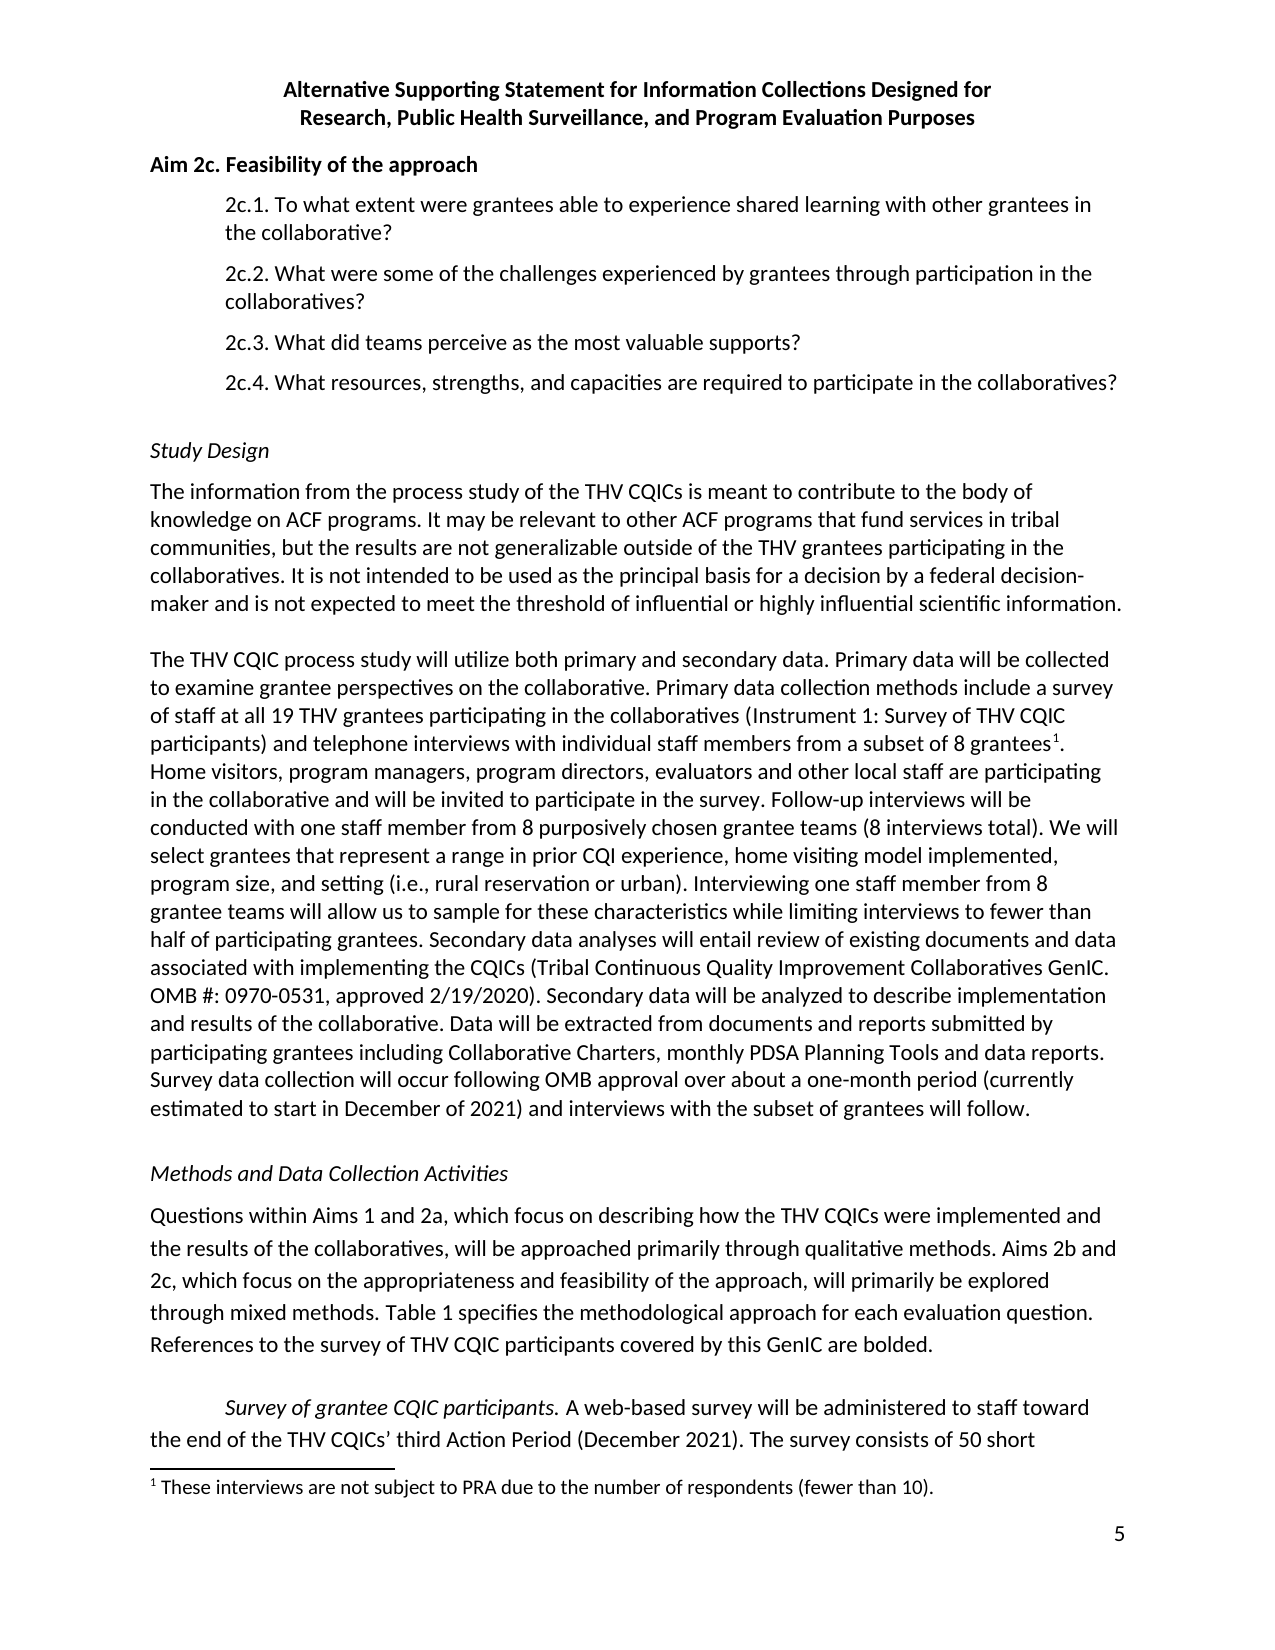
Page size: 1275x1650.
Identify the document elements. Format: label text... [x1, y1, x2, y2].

text 2c.2. What were some of the challenges experienced by grantees through participation in the collaboratives? [225, 259, 1125, 315]
text Study Design [150, 437, 1125, 465]
text 2c.3. What did teams perceive as the most valuable supports? [225, 328, 1125, 356]
subtitle Aim 2c. Feasibility of the approach [150, 150, 1125, 178]
text The information from the process study of the THV CQICs is meant to contribute to the body of knowledge on ACF programs. It may be relevant to other ACF programs that fund services in tribal communities, but the results are not generalizable outside of the THV grantees participating in the collaboratives. It is not intended to be used as the principal basis for a decision by a federal decision-maker and is not expected to meet the threshold of influential or highly influential scientific information. [150, 477, 1125, 617]
subtitle Methods and Data Collection Activities [150, 1159, 1125, 1187]
text 2c.4. What resources, strengths, and capacities are required to participate in the collaboratives? [225, 368, 1125, 396]
text 2c.1. To what extent were grantees able to experience shared learning with other grantees in the collaborative? [225, 191, 1125, 247]
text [150, 1393, 1125, 1453]
text Questions within Aims 1 and 2a, which focus on describing how the THV CQICs were implemented and the results of the collaboratives, will be approached primarily through qualitative methods. Aims 2b and 2c, which focus on the appropriateness and feasibility of the approach, will primarily be explored through mixed methods. Table 1 specifies the methodological approach for each evaluation question. References to the survey of THV CQIC participants covered by this GenIC are bolded. [150, 1201, 1125, 1358]
text The THV CQIC process study will utilize both primary and secondary data. Primary data will be collected to examine grantee perspectives on the collaborative. Primary data collection methods include a survey of staff at all 19 THV grantees participating in the collaboratives (Instrument 1: Survey of THV CQIC participants) and telephone interviews with individual staff members from a subset of 8 grantees. Home visitors, program managers, program directors, evaluators and other local staff are participating in the collaborative and will be invited to participate in the survey. Follow-up interviews will be conducted with one staff member from 8 purposively chosen grantee teams (8 interviews total). We will select grantees that represent a range in prior CQI experience, home visiting model implemented, program size, and setting (i.e., rural reservation or urban). Interviewing one staff member from 8 grantee teams will allow us to sample for these characteristics while limiting interviews to fewer than half of participating grantees. Secondary data analyses will entail review of existing documents and data associated with implementing the CQICs (Tribal Continuous Quality Improvement Collaboratives GenIC. OMB #: 0970-0531, approved 2/19/2020). Secondary data will be analyzed to describe implementation and results of the collaborative. Data will be extracted from documents and reports submitted by participating grantees including Collaborative Charters, monthly PDSA Planning Tools and data reports. Survey data collection will occur following OMB approval over about a one-month period (currently estimated to start in December of 2021) and interviews with the subset of grantees will follow. [150, 645, 1125, 1122]
